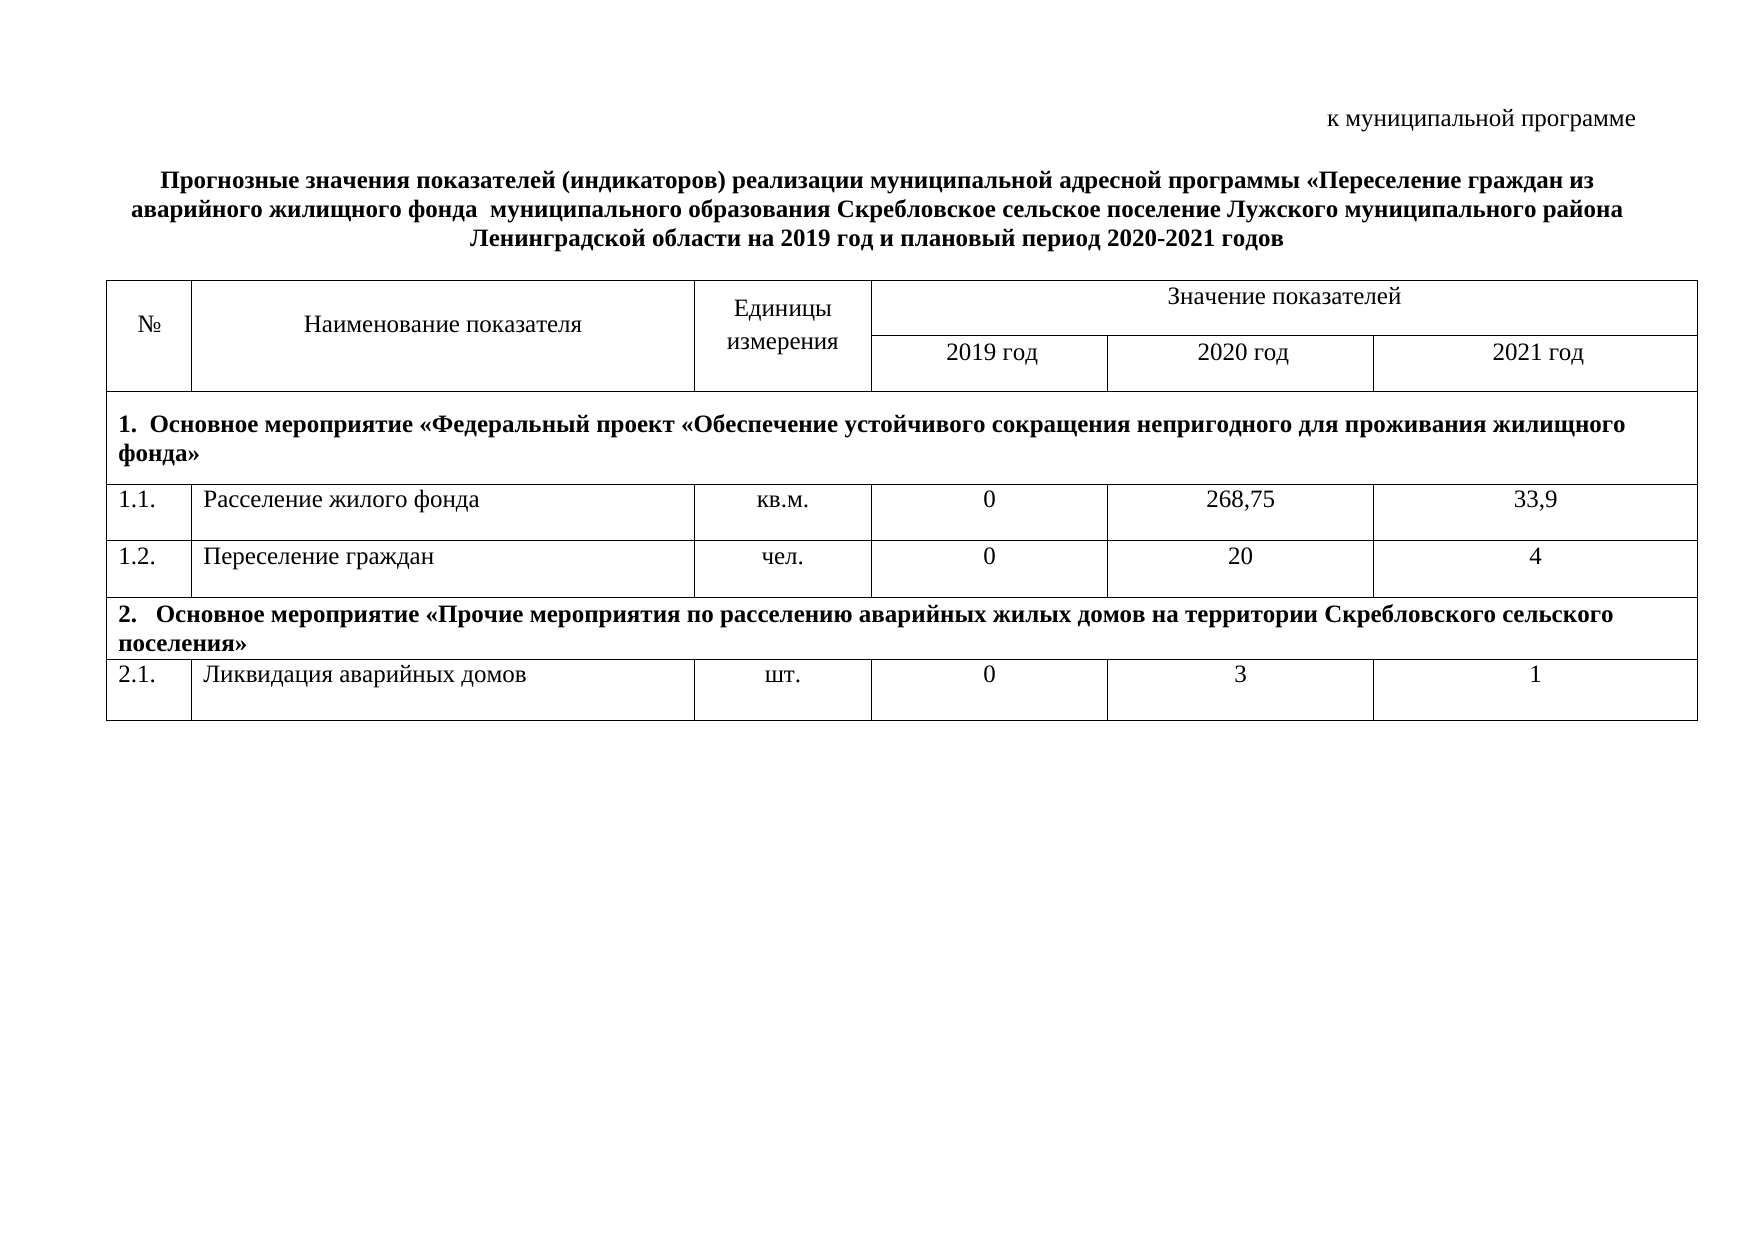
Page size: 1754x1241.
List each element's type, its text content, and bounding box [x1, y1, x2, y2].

table_cell 2.1. [107, 660, 191, 720]
table_cell 1. Основное мероприятие «Федеральный проект «Обеспечение устойчивого сокращения непригодного для проживания жилищного фонда» [107, 392, 1697, 483]
table_cell 2. Основное мероприятие «Прочие мероприятия по расселению аварийных жилых домов на территории Скребловского сельского поселения» [107, 598, 1697, 658]
table_cell 1.1. [107, 485, 191, 540]
table_cell Расселение жилого фонда [192, 485, 694, 540]
table_cell кв.м. [695, 485, 871, 540]
table_cell 268,75 [1108, 485, 1373, 540]
table_cell чел. [695, 541, 871, 597]
table_cell 33,9 [1374, 485, 1697, 540]
table_header Наименование показателя [192, 281, 694, 391]
table_cell 20 [1108, 541, 1373, 597]
text к муниципальной программе [118, 103, 1636, 132]
table_cell 3 [1108, 660, 1373, 720]
table_cell 2019 год [872, 336, 1107, 391]
table_cell 2021 год [1374, 336, 1697, 391]
table_cell 0 [872, 541, 1107, 597]
table_cell 4 [1374, 541, 1697, 597]
table_header Единицы измерения [695, 281, 871, 391]
table_cell Переселение граждан [192, 541, 694, 597]
text Прогнозные значения показателей (индикаторов) реализации муниципальной адресной программы «Переселение граждан из аварийного жилищного фонда муниципального образования Скребловское сельское поселение Лужского муниципального района Ленинградской области на 2019 год и плановый период 2020-2021 годов [118, 165, 1636, 251]
table_header № [107, 281, 191, 391]
table_cell 1 [1374, 660, 1697, 720]
table_header Значение показателей [872, 281, 1697, 335]
table_cell шт. [695, 660, 871, 720]
table_cell 1.2. [107, 541, 191, 597]
table_cell 2020 год [1108, 336, 1373, 391]
table_cell 0 [872, 660, 1107, 720]
table_cell 0 [872, 485, 1107, 540]
table_cell Ликвидация аварийных домов [192, 660, 694, 720]
